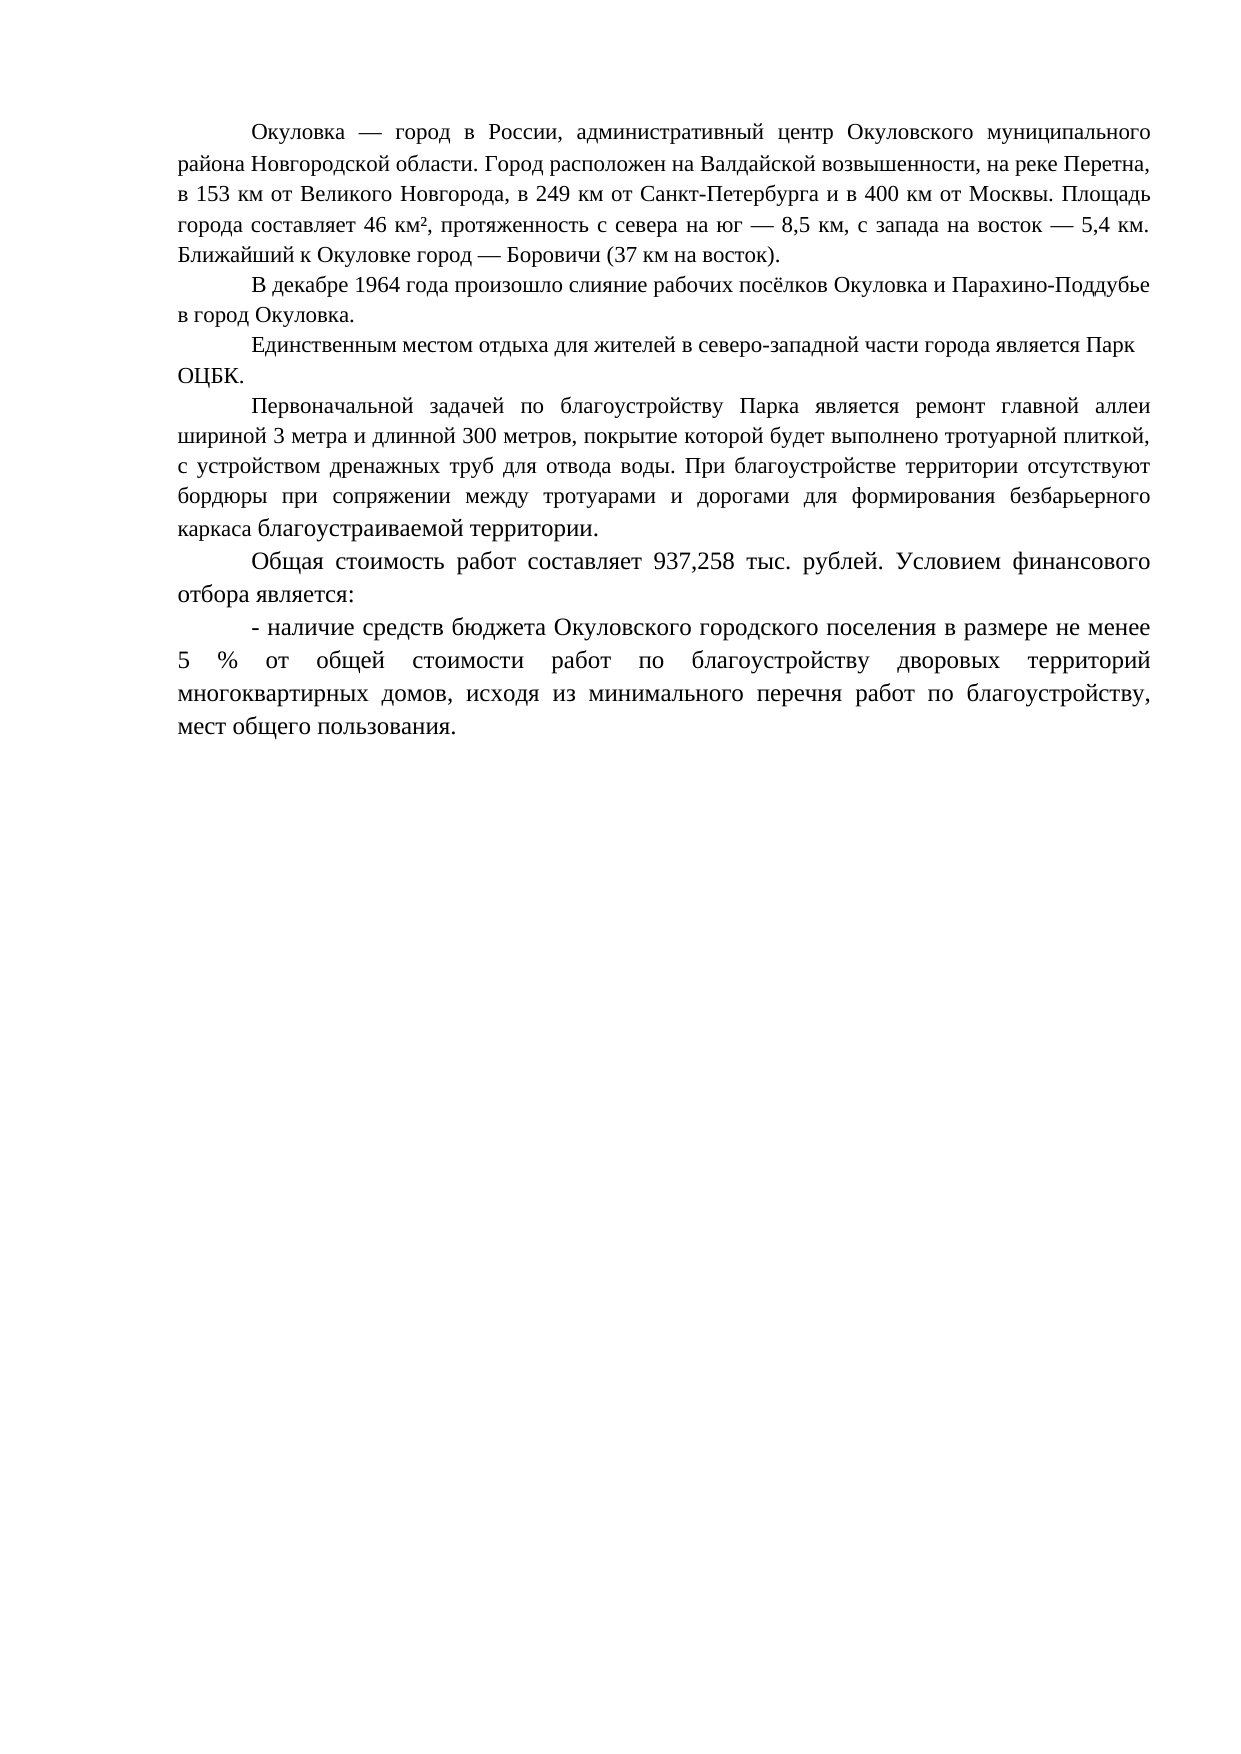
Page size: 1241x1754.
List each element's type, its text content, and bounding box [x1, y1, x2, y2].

text Первоначальной задачей по благоустройству Парка является ремонт главной аллеи шириной и длинной , покрытие которой будет выполнено тротуарной плиткой, с устройством дренажных труб для отвода воды. При благоустройстве территории отсутствуют бордюры при сопряжении между тротуарами и дорогами для формирования безбарьерного каркаса благоустраиваемой территории. [177, 392, 1152, 542]
text В декабре 1964 года произошло слияние рабочих посёлков Окуловка и Парахино-Поддубье в город Окуловка. [177, 271, 1152, 328]
text Единственным местом отдыха для жителей в северо-западной части города является Парк ОЦБК. [177, 332, 1152, 388]
text Общая стоимость работ составляет 937,258 тыс. рублей. Условием финансового отбора является: [177, 546, 1152, 608]
text - наличие средств бюджета Окуловского городского поселения в размере не менее 5 % от общей стоимости работ по благоустройству дворовых территорий многоквартирных домов, исходя из минимального перечня работ по благоустройству, мест общего пользования. [177, 612, 1152, 740]
text Окуловка — город в России, административный центр Окуловского муниципального района Новгородской области. Город расположен на Валдайской возвышенности, на реке Перетна, в от Великого Новгорода, в от Санкт-Петербурга и в от Москвы. Площадь города составляет 46 км², протяженность с севера на юг — , с запада на восток — . Ближайший к Окуловке город — Боровичи ( на восток). [177, 118, 1152, 267]
